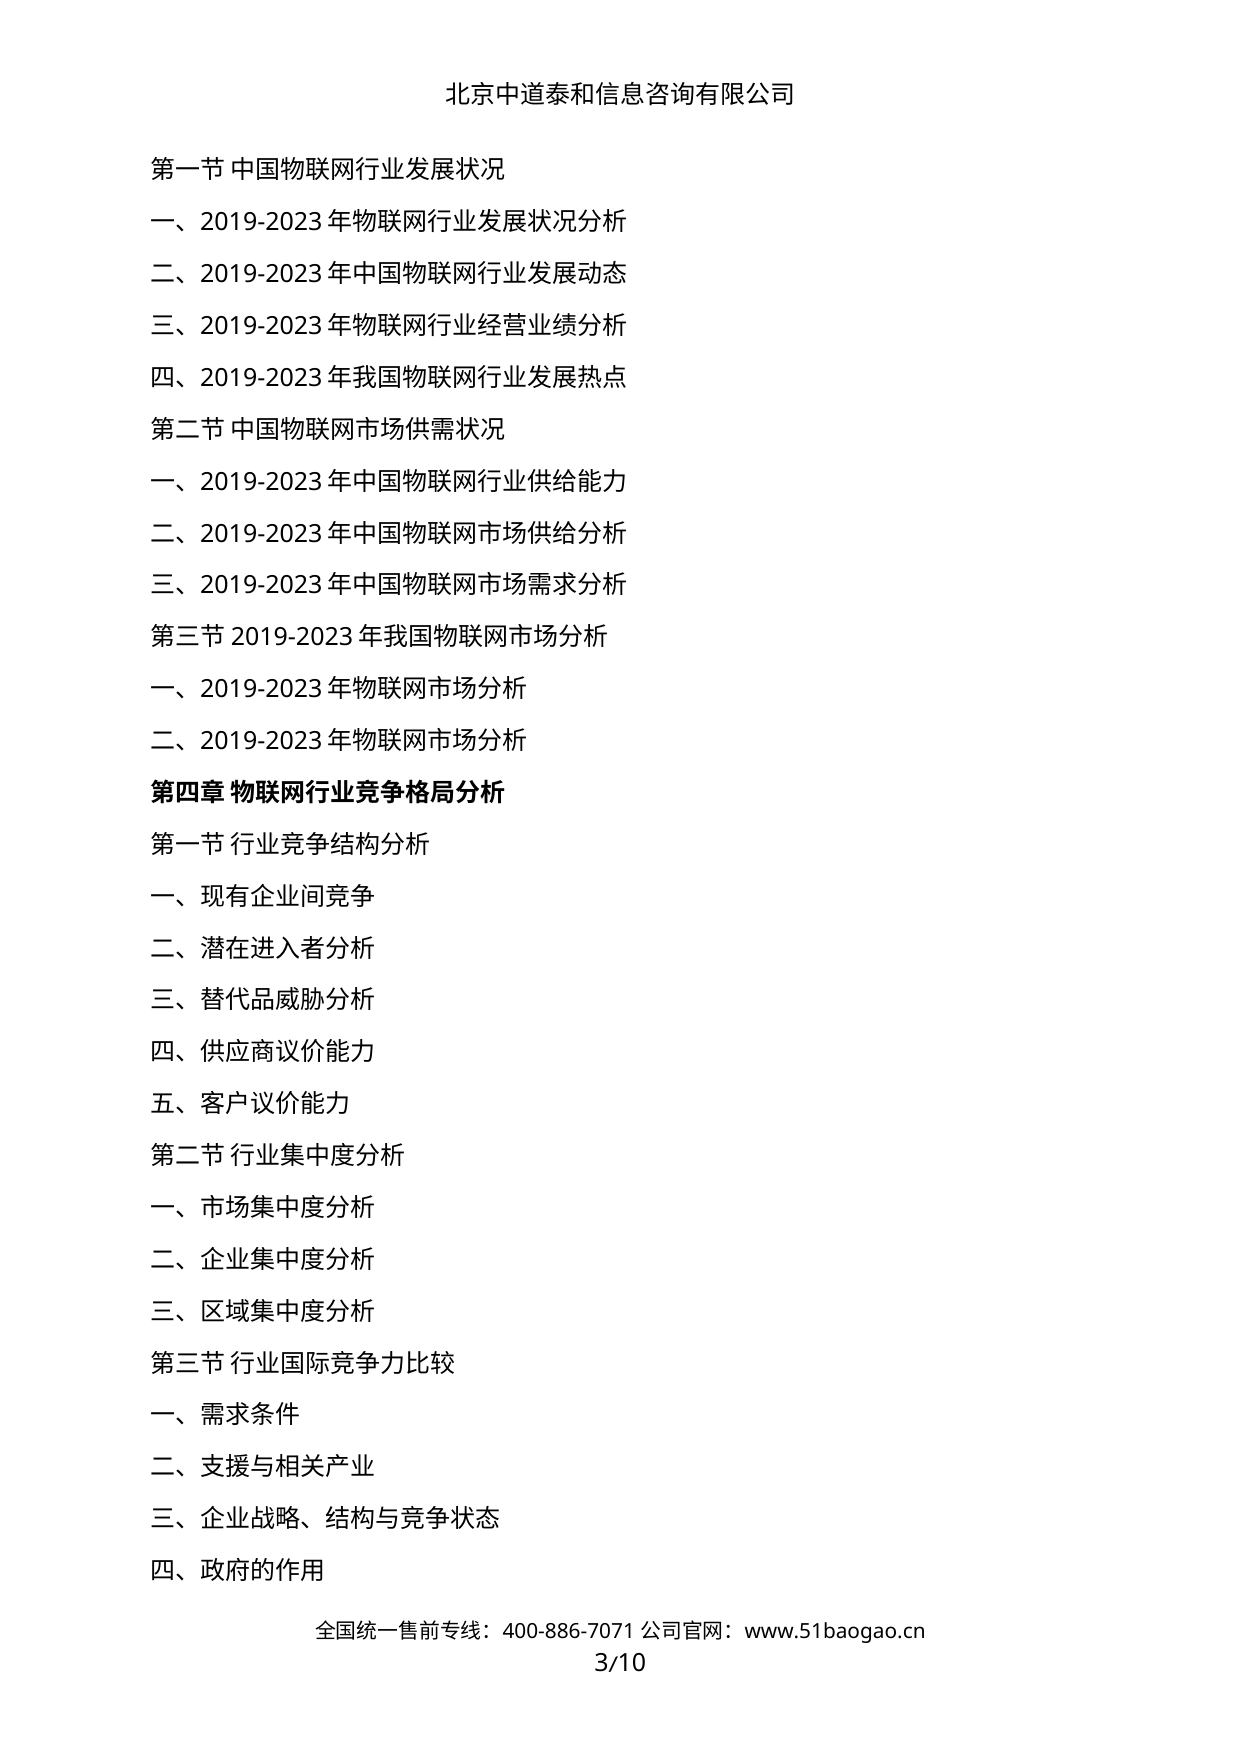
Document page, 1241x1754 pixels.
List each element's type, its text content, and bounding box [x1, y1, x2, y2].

text 一、2019-2023年物联网行业发展状况分析 [150, 202, 1090, 238]
text 一、2019-2023年中国物联网行业供给能力 [150, 461, 1090, 497]
text 第二节 中国物联网市场供需状况 [150, 409, 1090, 446]
text 三、替代品威胁分析 [150, 980, 1090, 1016]
text 二、潜在进入者分析 [150, 928, 1090, 964]
text 三、区域集中度分析 [150, 1291, 1090, 1327]
text 三、企业战略、结构与竞争状态 [150, 1499, 1090, 1535]
text 二、2019-2023年中国物联网行业发展动态 [150, 254, 1090, 290]
text 第四章 物联网行业竞争格局分析 [150, 772, 1090, 809]
text 第一节 中国物联网行业发展状况 [150, 150, 1090, 186]
text 四、供应商议价能力 [150, 1032, 1090, 1068]
text 一、2019-2023年物联网市场分析 [150, 669, 1090, 705]
text 一、市场集中度分析 [150, 1187, 1090, 1224]
text 第三节 2019-2023年我国物联网市场分析 [150, 617, 1090, 653]
text 二、2019-2023年物联网市场分析 [150, 721, 1090, 757]
text 四、政府的作用 [150, 1551, 1090, 1587]
text 二、支援与相关产业 [150, 1447, 1090, 1483]
text 一、现有企业间竞争 [150, 876, 1090, 912]
text 一、需求条件 [150, 1395, 1090, 1431]
text 四、2019-2023年我国物联网行业发展热点 [150, 357, 1090, 394]
text 五、客户议价能力 [150, 1084, 1090, 1120]
text 第三节 行业国际竞争力比较 [150, 1343, 1090, 1379]
text 第二节 行业集中度分析 [150, 1136, 1090, 1172]
text 二、企业集中度分析 [150, 1239, 1090, 1276]
text 二、2019-2023年中国物联网市场供给分析 [150, 513, 1090, 549]
text 三、2019-2023年中国物联网市场需求分析 [150, 565, 1090, 601]
text 三、2019-2023年物联网行业经营业绩分析 [150, 306, 1090, 342]
text 第一节 行业竞争结构分析 [150, 824, 1090, 861]
